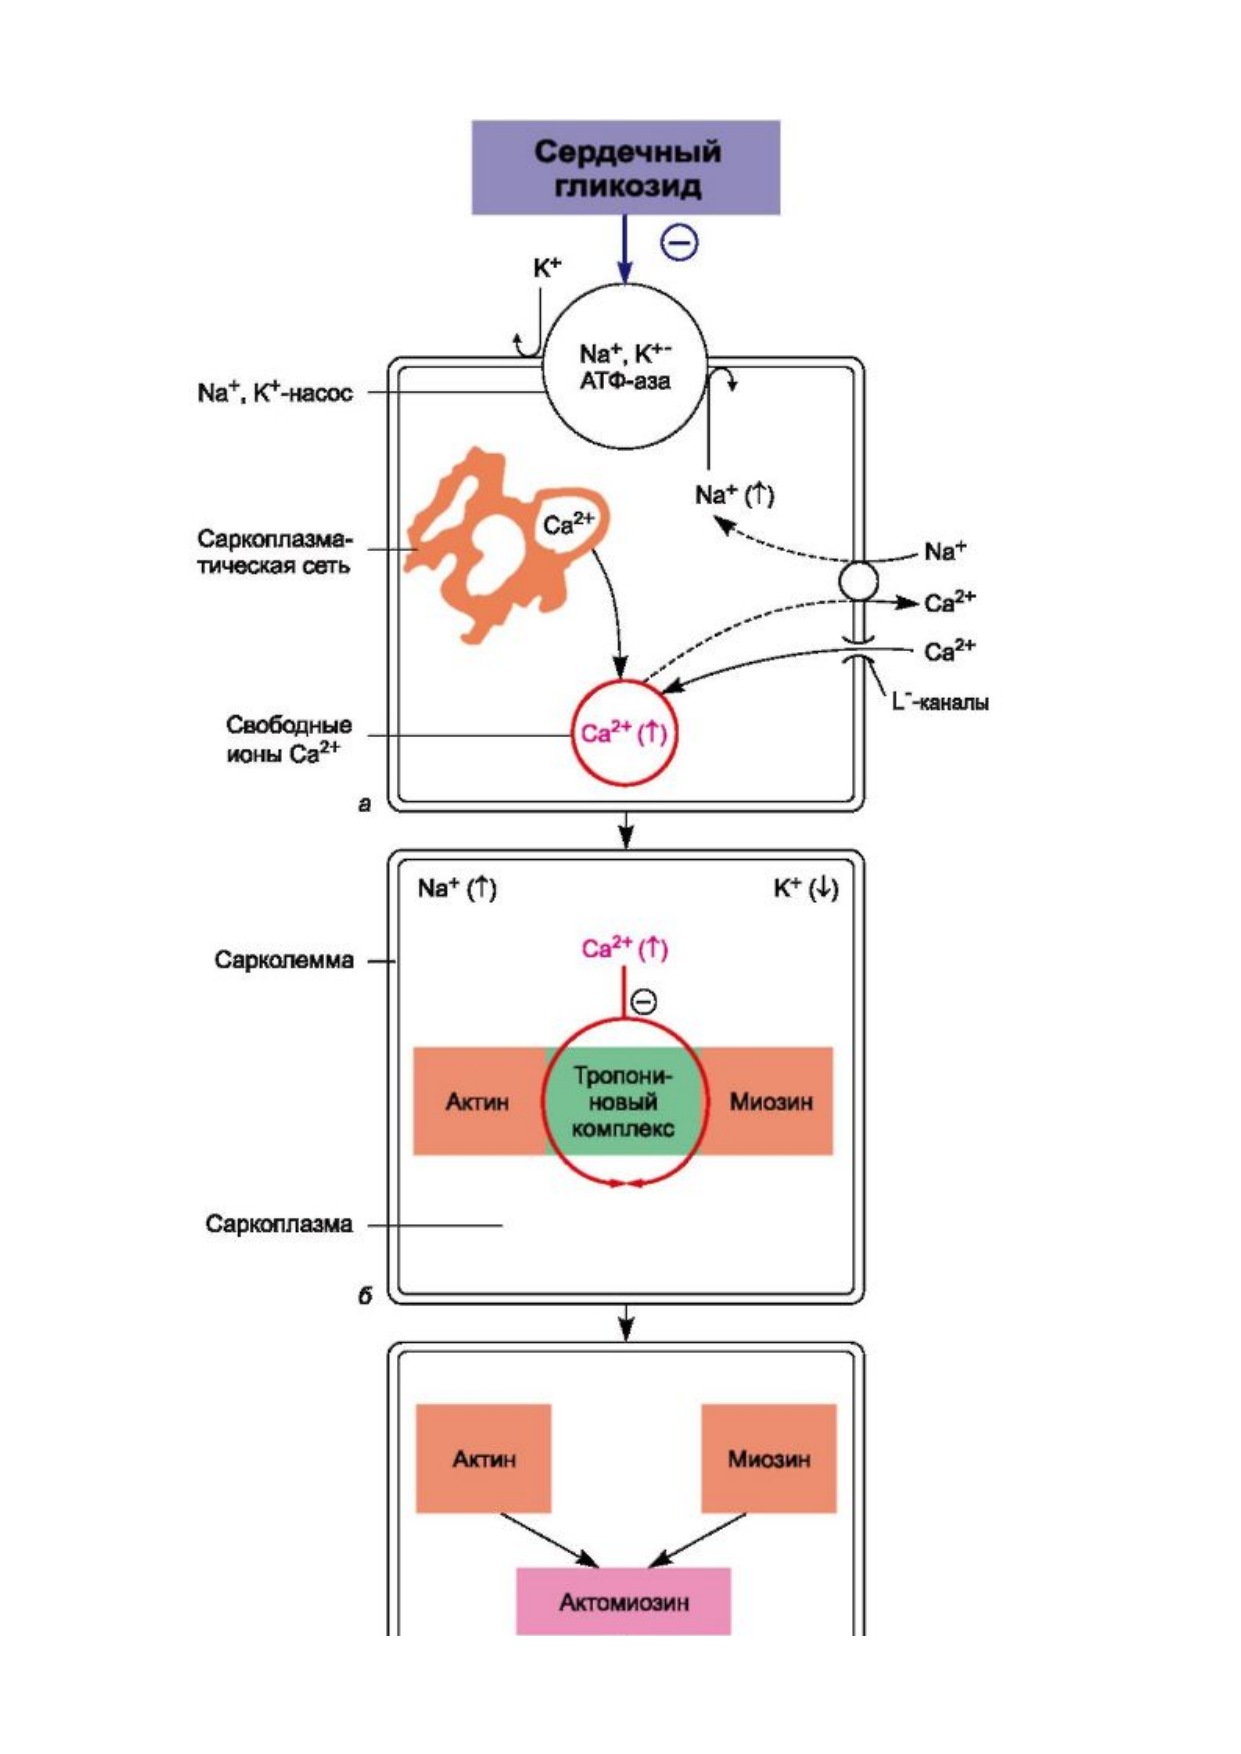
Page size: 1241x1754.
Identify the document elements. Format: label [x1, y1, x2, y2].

picture [177, 118, 1006, 1636]
